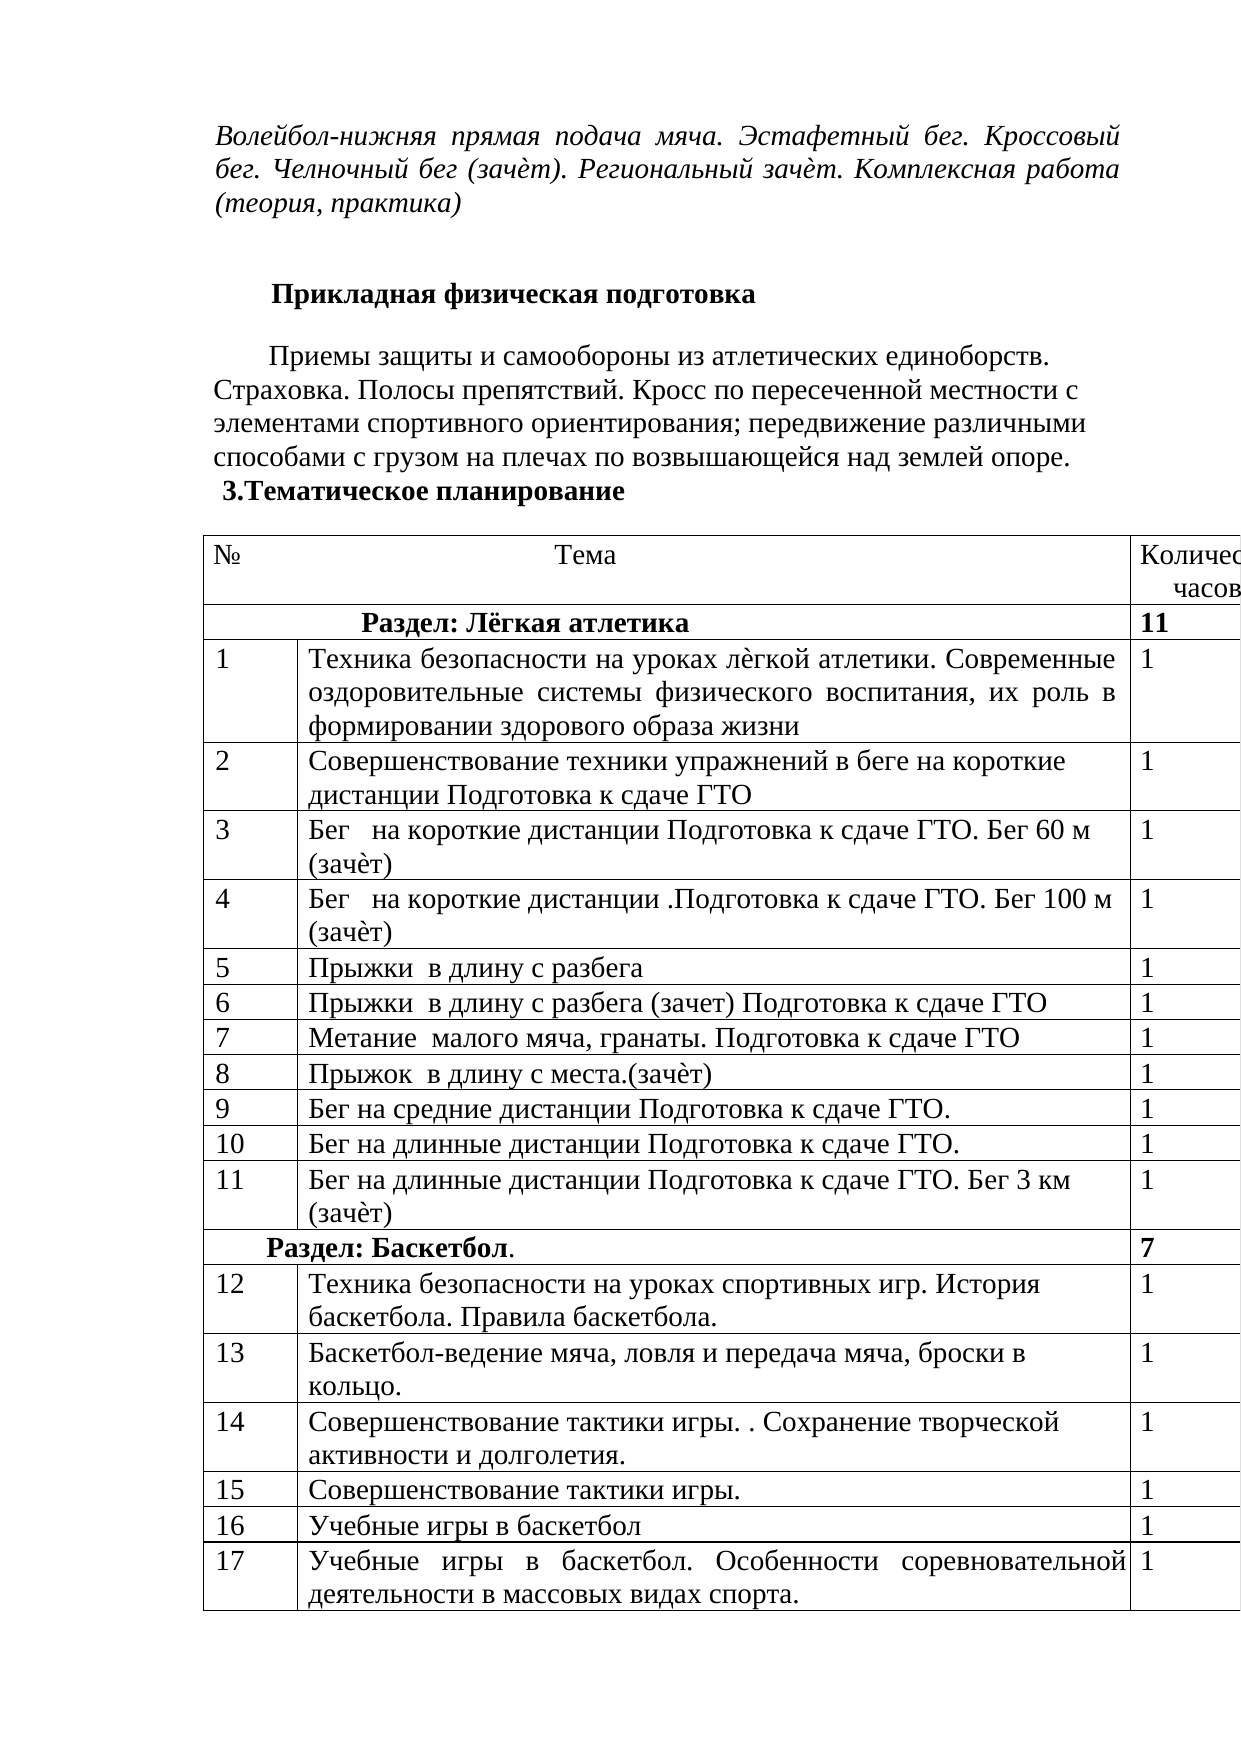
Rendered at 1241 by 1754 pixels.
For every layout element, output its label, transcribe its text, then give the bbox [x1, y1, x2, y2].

table_cell 11 [1131, 605, 1240, 639]
table_cell 11 [204, 1161, 297, 1229]
table_cell 1 [1131, 1403, 1240, 1471]
table_cell Техника безопасности на уроках лѐгкой атлетики. Современные оздоровительные системы физического воспитания, их роль в формировании здорового образа жизни [298, 640, 1130, 742]
table_cell 1 [1131, 949, 1240, 983]
table_cell 1 [1131, 1334, 1240, 1402]
table_cell 1 [1131, 1543, 1240, 1610]
table_cell 4 [204, 880, 297, 948]
table_cell 8 [204, 1055, 297, 1089]
table_cell 1 [1131, 1265, 1240, 1333]
table_cell Прыжок в длину с места.(зачѐт) [298, 1055, 1130, 1089]
table_cell 7 [1131, 1230, 1240, 1264]
table_cell 1 [1131, 1507, 1240, 1541]
text Приемы защиты и самообороны из атлетических единоборств. Страховка. Полосы препятствий. Кросс по пересеченной местности с элементами спортивного ориентирования; передвижение различными способами с грузом на плечах по возвышающейся над землей опоре. [213, 338, 1144, 473]
table_cell Прыжки в длину с разбега [298, 949, 1130, 983]
table_cell 1 [204, 640, 297, 742]
table_cell 1 [1131, 985, 1240, 1019]
table_cell Совершенствование тактики игры. . Сохранение творческой активности и долголетия. [298, 1403, 1130, 1471]
table_cell Учебные игры в баскетбол. Особенности соревновательной деятельности в массовых видах спорта. [298, 1543, 1130, 1610]
table_cell Совершенствование тактики игры. [298, 1472, 1130, 1506]
table_cell Бег на средние дистанции Подготовка к сдаче ГТО. [298, 1090, 1130, 1125]
subtitle Прикладная физическая подготовка [271, 276, 1152, 310]
text 3.Тематическое планирование [215, 473, 1152, 506]
table_cell 3 [204, 811, 297, 879]
table_cell Баскетбол-ведение мяча, ловля и передача мяча, броски в кольцо. [298, 1334, 1130, 1402]
table_cell Бег на короткие дистанции .Подготовка к сдаче ГТО. Бег 100 м (зачѐт) [298, 880, 1130, 948]
table_cell Раздел: Баскетбол. [204, 1230, 1130, 1264]
table_cell Техника безопасности на уроках спортивных игр. История баскетбола. Правила баскетбола. [298, 1265, 1130, 1333]
table_cell Бег на короткие дистанции Подготовка к сдаче ГТО. Бег 60 м (зачѐт) [298, 811, 1130, 879]
table_cell 1 [1131, 811, 1240, 879]
table_cell 9 [204, 1090, 297, 1125]
table_cell 1 [1131, 880, 1240, 948]
table_cell 14 [204, 1403, 297, 1471]
table_cell Раздел: Лёгкая атлетика [204, 605, 1130, 639]
table_cell Бег на длинные дистанции Подготовка к сдаче ГТО. [298, 1126, 1130, 1160]
table_cell 1 [1131, 640, 1240, 742]
table_cell 7 [204, 1020, 297, 1054]
table_cell 5 [204, 949, 297, 983]
table_cell 1 [1131, 1126, 1240, 1160]
table_cell Прыжки в длину с разбега (зачет) Подготовка к сдаче ГТО [298, 985, 1130, 1019]
table_cell 6 [204, 985, 297, 1019]
table_cell Учебные игры в баскетбол [298, 1507, 1130, 1541]
table_cell 1 [1131, 1472, 1240, 1506]
table_cell 16 [204, 1507, 297, 1541]
table_cell 12 [204, 1265, 297, 1333]
text Волейбол-нижняя прямая подача мяча. Эстафетный бег. Кроссовый бег. Челночный бег (зачѐт). Региональный зачѐт. Комплексная работа (теория, практика) [215, 118, 1123, 219]
table_cell Бег на длинные дистанции Подготовка к сдаче ГТО. Бег 3 км (зачѐт) [298, 1161, 1130, 1229]
table_cell 17 [204, 1543, 297, 1610]
table_cell 1 [1131, 743, 1240, 810]
table_cell 1 [1131, 1020, 1240, 1054]
table_cell 13 [204, 1334, 297, 1402]
table_cell 2 [204, 743, 297, 810]
table_cell 1 [1131, 1090, 1240, 1125]
table_cell 10 [204, 1126, 297, 1160]
table_cell 15 [204, 1472, 297, 1506]
table_cell Метание малого мяча, гранаты. Подготовка к сдаче ГТО [298, 1020, 1130, 1054]
table_cell 1 [1131, 1055, 1240, 1089]
table_cell Совершенствование техники упражнений в беге на короткие дистанции Подготовка к сдаче ГТО [298, 743, 1130, 810]
table_cell 1 [1131, 1161, 1240, 1229]
table_header № Тема [204, 536, 1130, 604]
table_header Количество часов [1131, 536, 1240, 604]
